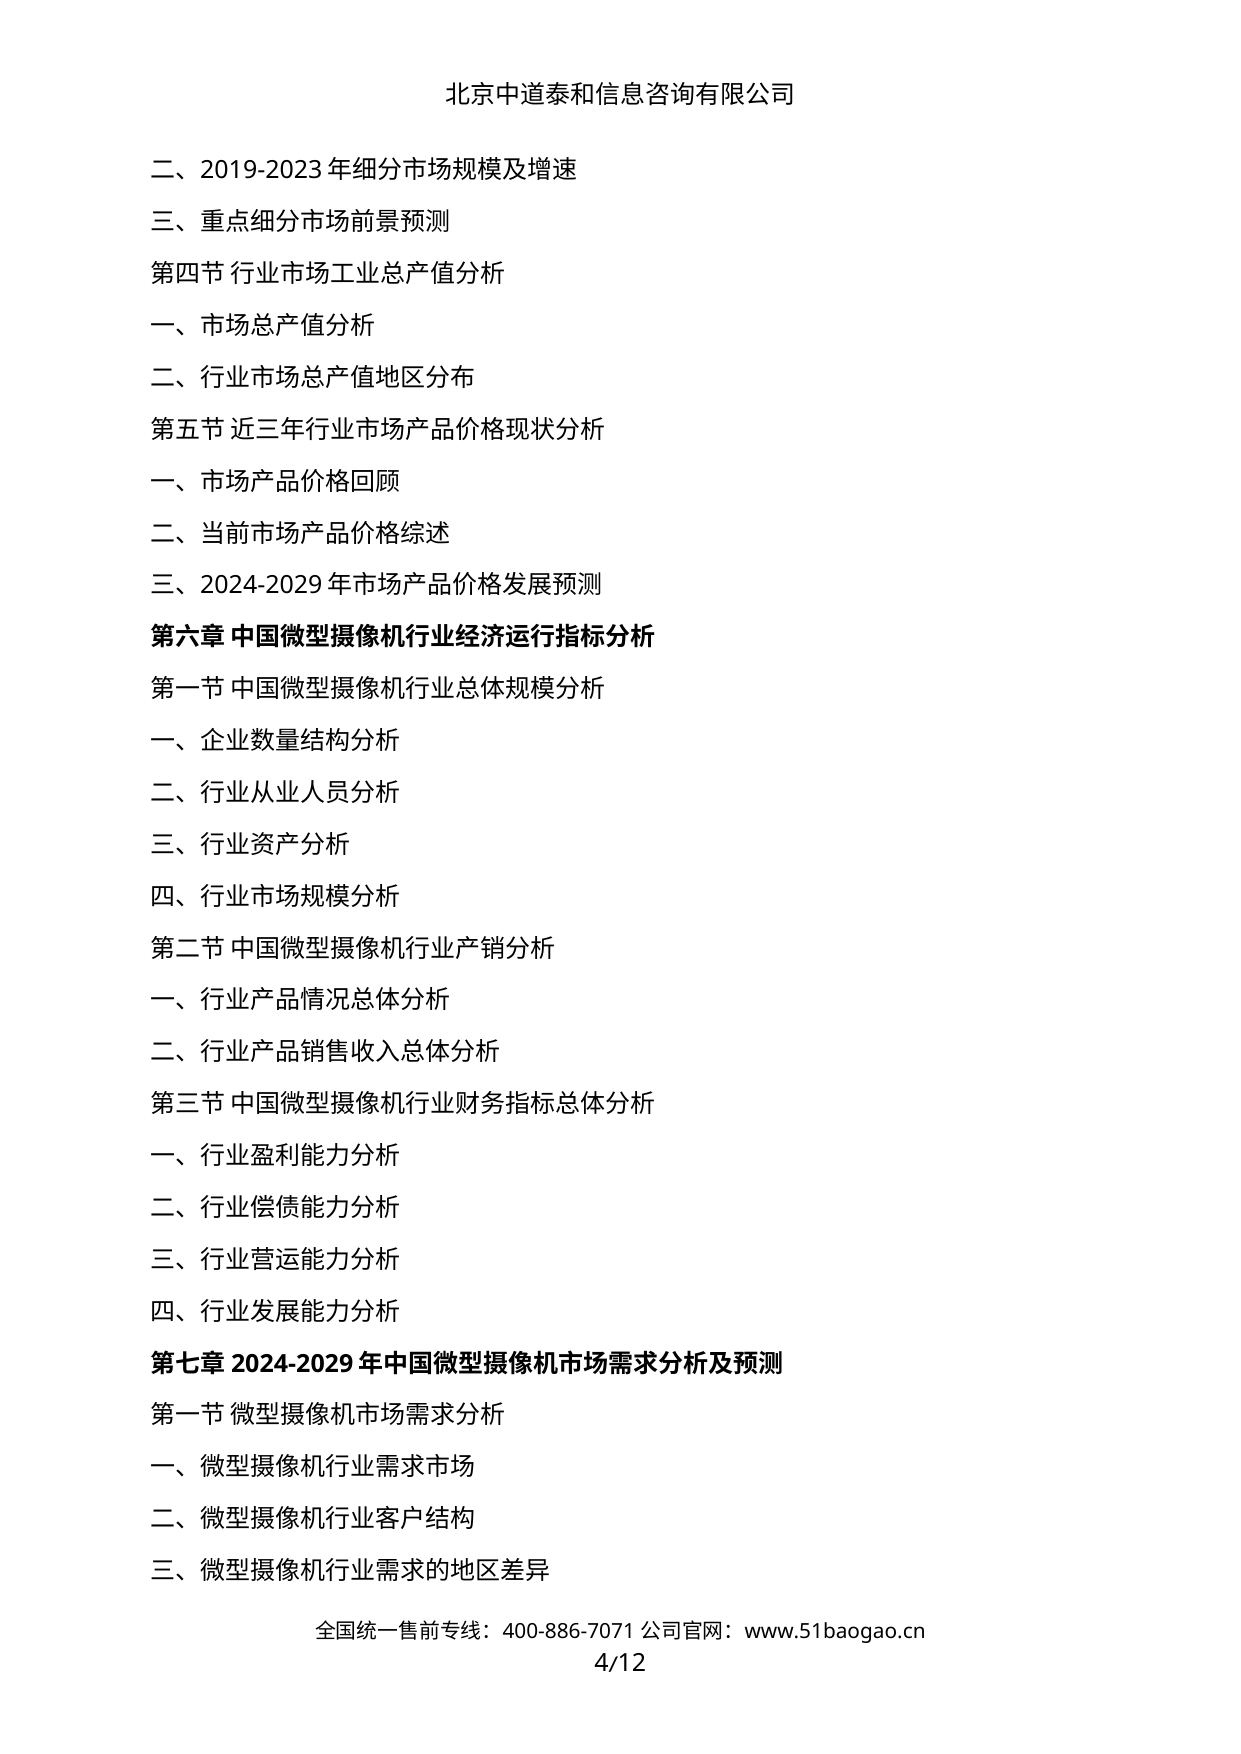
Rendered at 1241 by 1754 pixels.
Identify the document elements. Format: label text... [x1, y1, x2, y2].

text 一、微型摄像机行业需求市场 [150, 1447, 1090, 1483]
text 第一节 中国微型摄像机行业总体规模分析 [150, 669, 1090, 705]
text 二、行业市场总产值地区分布 [150, 357, 1090, 394]
text 第三节 中国微型摄像机行业财务指标总体分析 [150, 1084, 1090, 1120]
text 第四节 行业市场工业总产值分析 [150, 254, 1090, 290]
text 三、2024-2029年市场产品价格发展预测 [150, 565, 1090, 601]
text 第七章 2024-2029年中国微型摄像机市场需求分析及预测 [150, 1343, 1090, 1379]
text 二、行业产品销售收入总体分析 [150, 1032, 1090, 1068]
text 三、行业资产分析 [150, 824, 1090, 861]
text 一、企业数量结构分析 [150, 721, 1090, 757]
text 二、当前市场产品价格综述 [150, 513, 1090, 549]
text 一、行业盈利能力分析 [150, 1136, 1090, 1172]
text 三、行业营运能力分析 [150, 1239, 1090, 1276]
text 二、行业从业人员分析 [150, 772, 1090, 809]
text 第六章 中国微型摄像机行业经济运行指标分析 [150, 617, 1090, 653]
text 四、行业市场规模分析 [150, 876, 1090, 912]
text 三、重点细分市场前景预测 [150, 202, 1090, 238]
text 二、行业偿债能力分析 [150, 1187, 1090, 1224]
text 一、行业产品情况总体分析 [150, 980, 1090, 1016]
text 第一节 微型摄像机市场需求分析 [150, 1395, 1090, 1431]
text 四、行业发展能力分析 [150, 1291, 1090, 1327]
text 二、微型摄像机行业客户结构 [150, 1499, 1090, 1535]
text 一、市场产品价格回顾 [150, 461, 1090, 497]
text 第二节 中国微型摄像机行业产销分析 [150, 928, 1090, 964]
text 一、市场总产值分析 [150, 306, 1090, 342]
text 第五节 近三年行业市场产品价格现状分析 [150, 409, 1090, 446]
text 二、2019-2023年细分市场规模及增速 [150, 150, 1090, 186]
text 三、微型摄像机行业需求的地区差异 [150, 1551, 1090, 1587]
